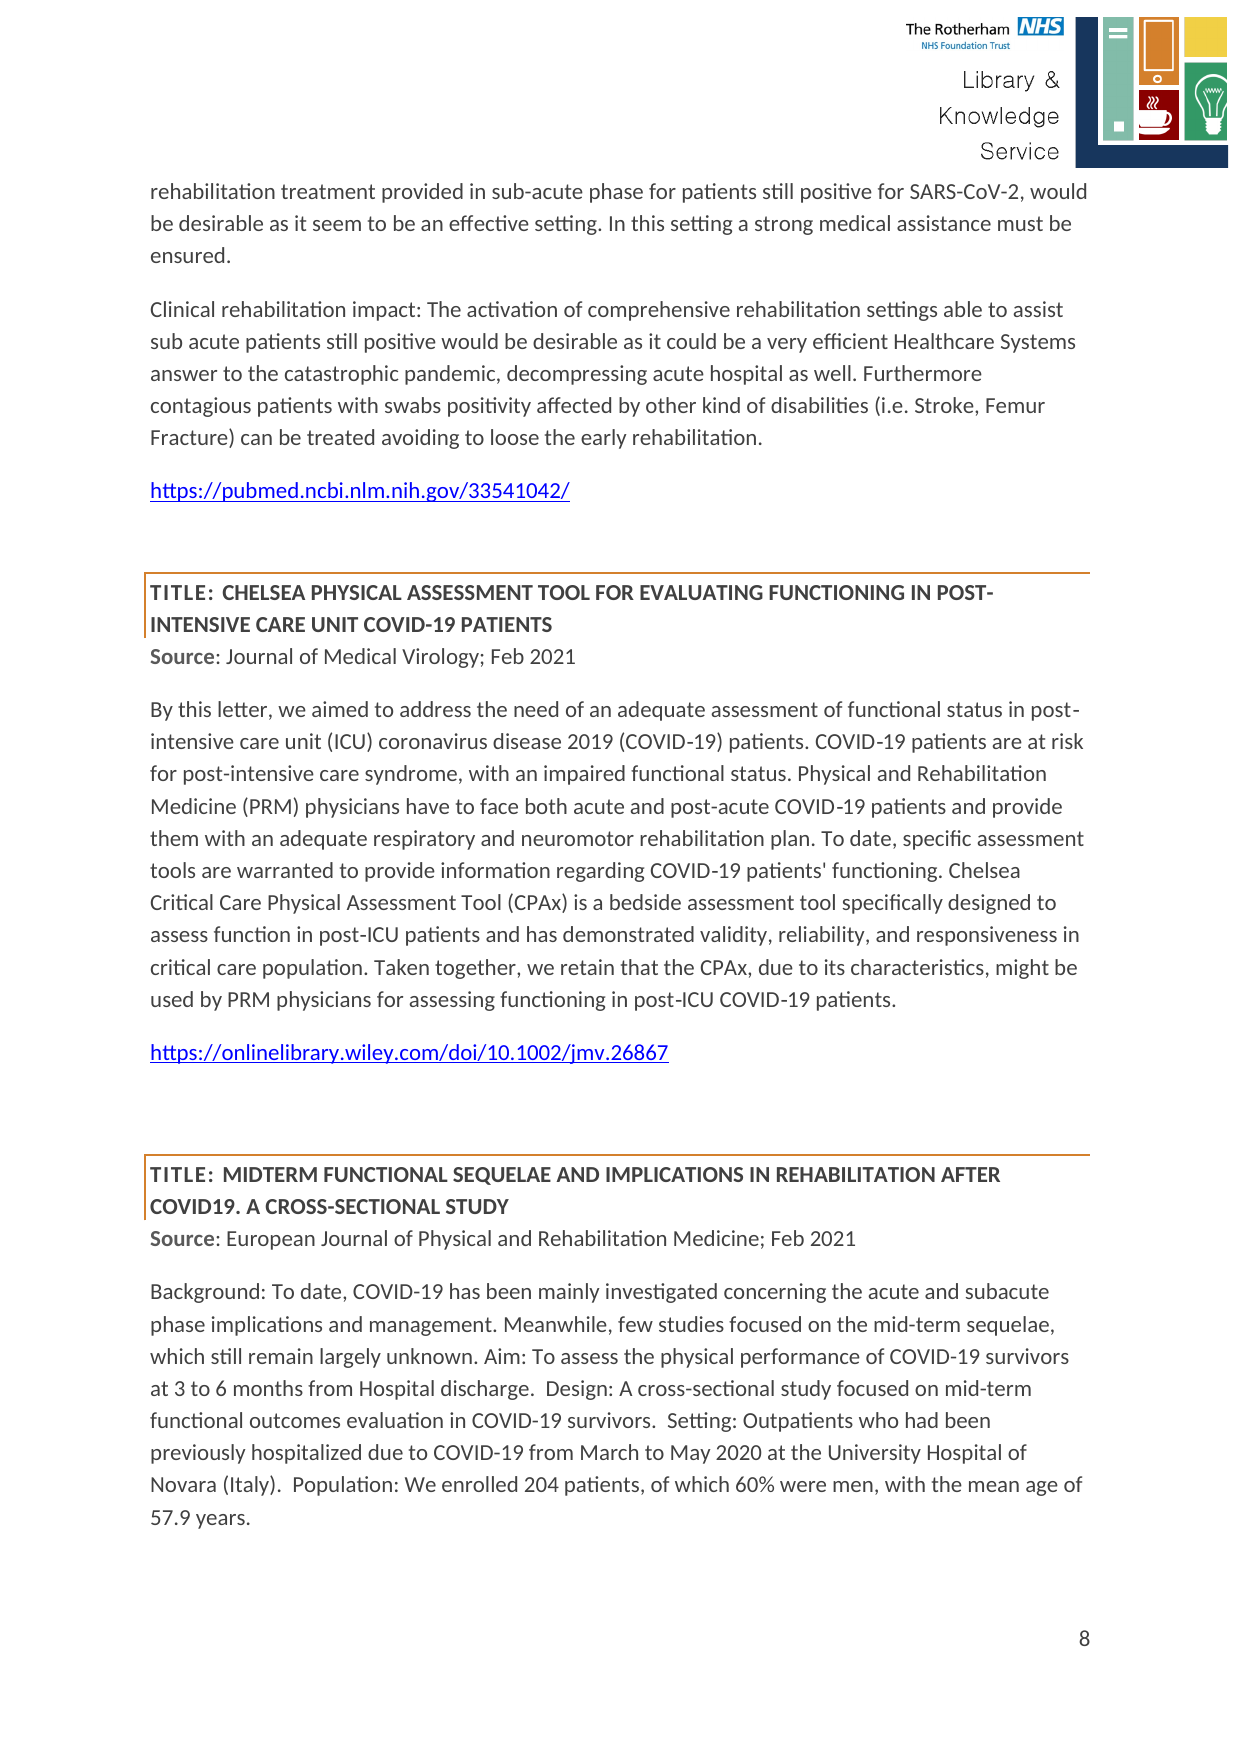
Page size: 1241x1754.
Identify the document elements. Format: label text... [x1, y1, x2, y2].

text Clinical rehabilitation impact: The activation of comprehensive rehabilitation settings able to assist sub acute patients still positive would be desirable as it could be a very efficient Healthcare Systems answer to the catastrophic pandemic, decompressing acute hospital as well. Furthermore contagious patients with swabs positivity affected by other kind of disabilities (i.e. Stroke, Femur Fracture) can be treated avoiding to loose the early rehabilitation. [150, 295, 1090, 451]
picture [902, 17, 1229, 177]
text https://pubmed.ncbi.nlm.nih.gov/33541042/ [150, 476, 1090, 537]
text Source: Journal of Medical Virology; Feb 2021 [215, 642, 1090, 670]
text Title: CHELSEA PHYSICAL ASSESSMENT TOOL FOR EVALUATING FUNCTIONING IN POST-INTENSIVE CARE UNIT COVID-19 PATIENTS [146, 574, 1090, 638]
text By this letter, we aimed to address the need of an adequate assessment of functional status in post‐intensive care unit (ICU) coronavirus disease 2019 (COVID‐19) patients. COVID‐19 patients are at risk for post-intensive care syndrome, with an impaired functional status. Physical and Rehabilitation Medicine (PRM) physicians have to face both acute and post-acute COVID‐19 patients and provide them with an adequate respiratory and neuromotor rehabilitation plan. To date, specific assessment tools are warranted to provide information regarding COVID‐19 patients' functioning. Chelsea Critical Care Physical Assessment Tool (CPAx) is a bedside assessment tool specifically designed to assess function in post‐ICU patients and has demonstrated validity, reliability, and responsiveness in critical care population. Taken together, we retain that the CPAx, due to its characteristics, might be used by PRM physicians for assessing functioning in post‐ICU COVID‐19 patients. [150, 695, 1090, 1013]
text Source: European Journal of Physical and Rehabilitation Medicine; Feb 2021 [150, 1224, 1090, 1252]
text Title: MIDTERM FUNCTIONAL SEQUELAE AND IMPLICATIONS IN REHABILITATION AFTER COVID19. A CROSS-SECTIONAL STUDY [146, 1156, 1090, 1220]
text Background: To date, COVID-19 has been mainly investigated concerning the acute and subacute phase implications and management. Meanwhile, few studies focused on the mid-term sequelae, which still remain largely unknown. Aim: To assess the physical performance of COVID-19 survivors at 3 to 6 months from Hospital discharge. Design: A cross-sectional study focused on mid-term functional outcomes evaluation in COVID-19 survivors. Setting: Outpatients who had been previously hospitalized due to COVID-19 from March to May 2020 at the University Hospital of Novara (Italy). Population: We enrolled 204 patients, of which 60% were men, with the mean age of 57.9 years. [150, 1277, 1090, 1531]
text https://onlinelibrary.wiley.com/doi/10.1002/jmv.26867 [150, 1038, 1090, 1066]
